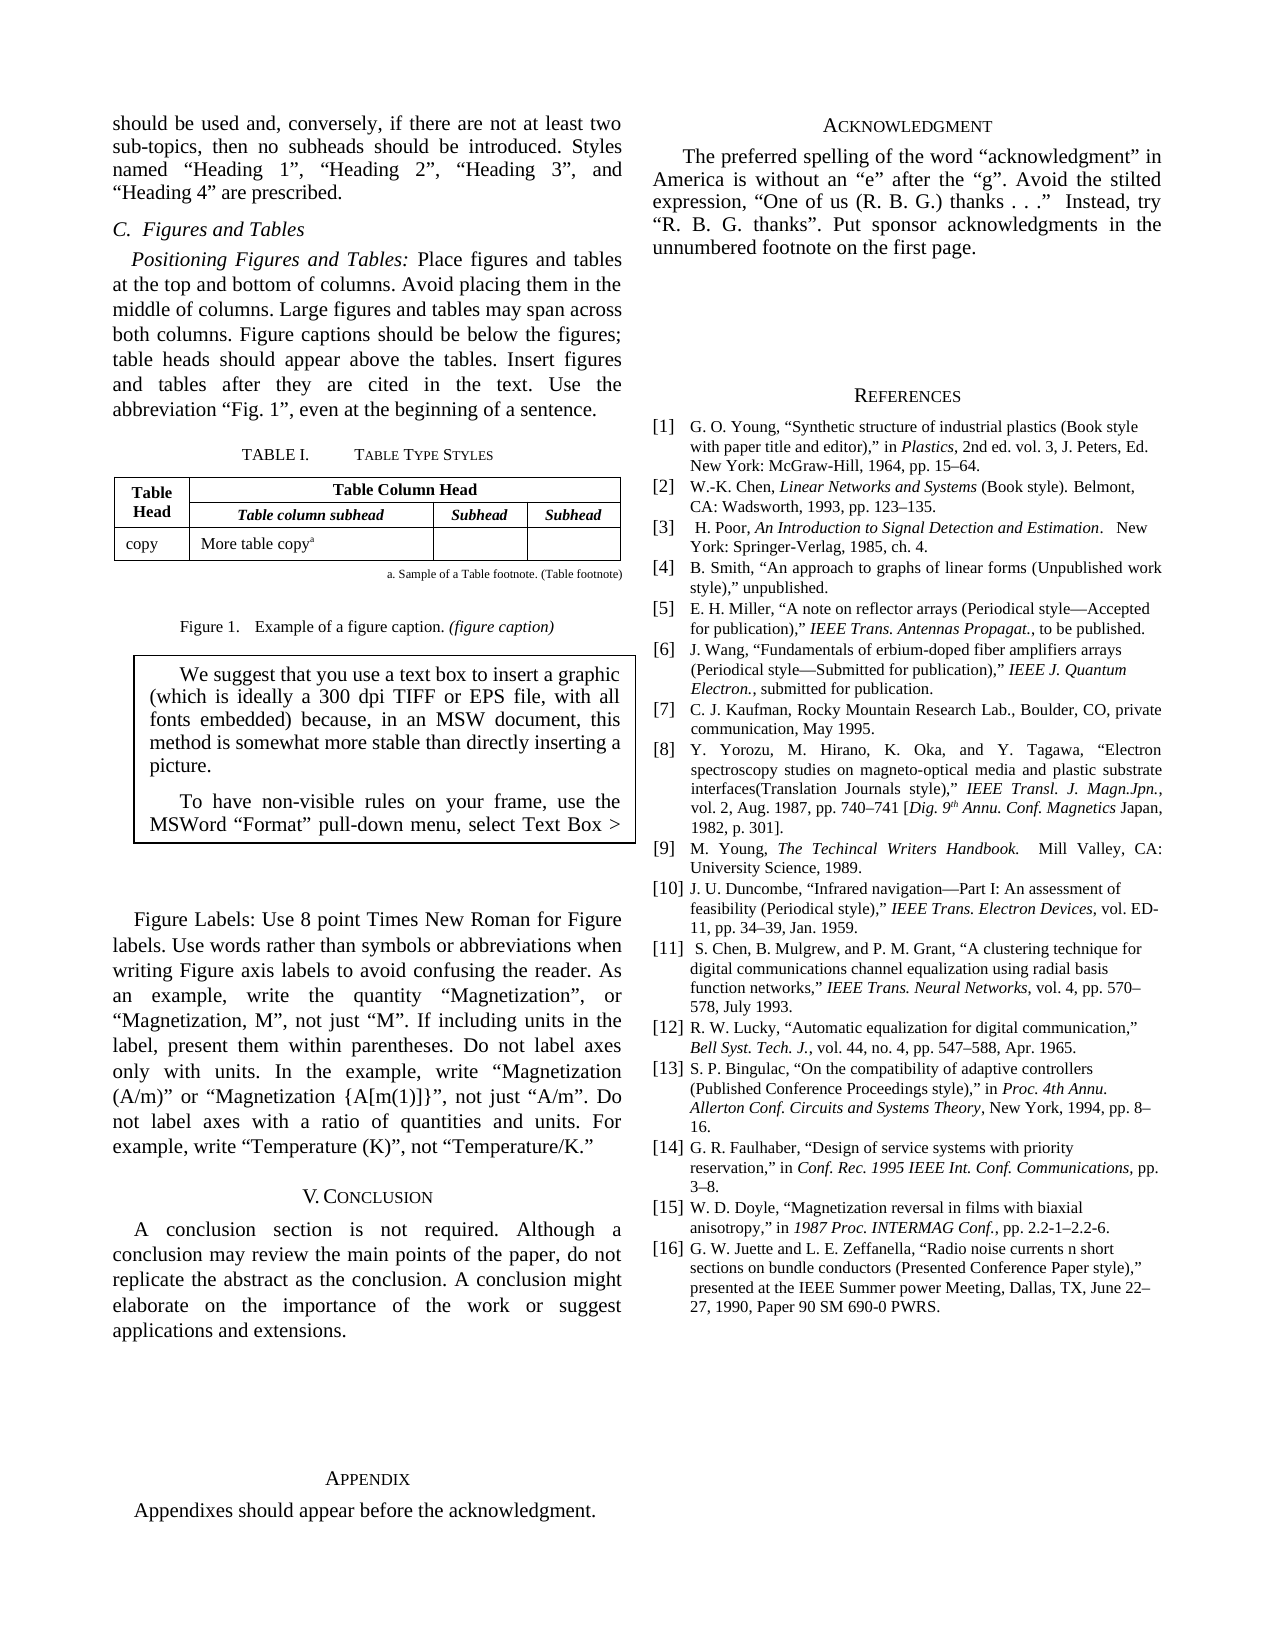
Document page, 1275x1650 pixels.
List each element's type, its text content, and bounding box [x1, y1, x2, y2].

list G. W. Juette and L. E. Zeffanella, “Radio noise currents n short sections on bundle conductors (Presented Conference Paper style),” presented at the IEEE Summer power Meeting, Dallas, TX, June 22–27, 1990, Paper 90 SM 690-0 PWRS. [652, 1237, 1162, 1316]
table_cell copy [115, 528, 189, 560]
text a. Sample of a Table footnote. (Table footnote) [112, 567, 622, 581]
text Figure Labels: Use 8 point Times New Roman for Figure labels. Use words rather than symbols or abbreviations when writing Figure axis labels to avoid confusing the reader. As an example, write the quantity “Magnetization”, or “Magnetization, M”, not just “M”. If including units in the label, present them within parentheses. Do not label axes only with units. In the example, write “Magnetization (A/m)” or “Magnetization {A[m(1)]}”, not just “A/m”. Do not label axes with a ratio of quantities and units. For example, write “Temperature (K)”, not “Temperature/K.” [112, 907, 622, 1158]
list J. U. Duncombe, “Infrared navigation—Part I: An assessment of feasibility (Periodical style),” IEEE Trans. Electron Devices, vol. ED-11, pp. 34–39, Jan. 1959. [652, 877, 1162, 937]
list E. H. Miller, “A note on reflector arrays (Periodical style—Accepted for publication),” IEEE Trans. Antennas Propagat., to be published. [652, 597, 1162, 638]
table_cell Subhead [528, 503, 620, 527]
table_cell [434, 528, 527, 560]
table_cell Table column subhead [190, 503, 433, 527]
list R. W. Lucky, “Automatic equalization for digital communication,” Bell Syst. Tech. J., vol. 44, no. 4, pp. 547–588, Apr. 1965. [652, 1016, 1162, 1057]
table_header Table Head [115, 478, 189, 527]
list G. O. Young, “Synthetic structure of industrial plastics (Book style with paper title and editor),” in Plastics, 2nd ed. vol. 3, J. Peters, Ed. New York: McGraw-Hill, 1964, pp. 15–64. [652, 415, 1162, 475]
subtitle Positioning Figures and Tables: Place figures and tables at the top and bottom of columns. Avoid placing them in the middle of columns. Large figures and tables may span across both columns. Figure captions should be below the figures; table heads should appear above the tables. Insert figures and tables after they are cited in the text. Use the abbreviation “Fig. 1”, even at the beginning of a sentence. [112, 247, 622, 422]
list G. R. Faulhaber, “Design of service systems with priority reservation,” in Conf. Rec. 1995 IEEE Int. Conf. Communications, pp. 3–8. [652, 1136, 1162, 1196]
subtitle Conclusion [112, 1184, 622, 1208]
list J. Wang, “Fundamentals of erbium-doped fiber amplifiers arrays (Periodical style—Submitted for publication),” IEEE J. Quantum Electron., submitted for publication. [652, 638, 1162, 698]
text A conclusion section is not required. Although a conclusion may review the main points of the paper, do not replicate the abstract as the conclusion. A conclusion might elaborate on the importance of the work or suggest applications and extensions. [112, 1217, 622, 1342]
table_cell Subhead [434, 503, 527, 527]
text Acknowledgment [652, 112, 1162, 137]
table_header Table Column Head [190, 478, 620, 502]
list H. Poor, An Introduction to Signal Detection and Estimation. New York: Springer-Verlag, 1985, ch. 4. [652, 516, 1162, 556]
list B. Smith, “An approach to graphs of linear forms (Unpublished work style),” unpublished. [652, 556, 1162, 597]
subtitle C. Figures and Tables [112, 217, 622, 241]
text Example of a figure caption. (figure caption) [112, 617, 622, 636]
text References [652, 382, 1162, 407]
table_cell [528, 528, 620, 560]
list W.-K. Chen, Linear Networks and Systems (Book style). Belmont, CA: Wadsworth, 1993, pp. 123–135. [652, 475, 1162, 516]
list W. D. Doyle, “Magnetization reversal in films with biaxial anisotropy,” in 1987 Proc. INTERMAG Conf., pp. 2.2-1–2.2-6. [652, 1196, 1162, 1237]
list Y. Yorozu, M. Hirano, K. Oka, and Y. Tagawa, “Electron spectroscopy studies on magneto-optical media and plastic substrate interfaces(Translation Journals style),” IEEE Transl. J. Magn.Jpn., vol. 2, Aug. 1987, pp. 740–741 [Dig. 9th Annu. Conf. Magnetics Japan, 1982, p. 301]. [652, 738, 1162, 837]
text Table Type Styles [112, 447, 622, 464]
list M. Young, The Techincal Writers Handbook. Mill Valley, CA: University Science, 1989. [652, 837, 1162, 877]
text The preferred spelling of the word “acknowledgment” in America is without an “e” after the “g”. Avoid the stilted expression, “One of us (R. B. G.) thanks . . .” Instead, try “R. B. G. thanks”. Put sponsor acknowledgments in the unnumbered footnote on the first page. [652, 145, 1162, 259]
list C. J. Kaufman, Rocky Mountain Research Lab., Boulder, CO, private communication, May 1995. [652, 698, 1162, 738]
table_cell More table copya [190, 528, 433, 560]
text Appendixes should appear before the acknowledgment. [112, 1498, 622, 1522]
list S. P. Bingulac, “On the compatibility of adaptive controllers (Published Conference Proceedings style),” in Proc. 4th Annu. Allerton Conf. Circuits and Systems Theory, New York, 1994, pp. 8–16. [652, 1057, 1162, 1136]
list S. Chen, B. Mulgrew, and P. M. Grant, “A clustering technique for digital communications channel equalization using radial basis function networks,” IEEE Trans. Neural Networks, vol. 4, pp. 570–578, July 1993. [652, 937, 1162, 1016]
text Appendix [112, 1466, 622, 1490]
